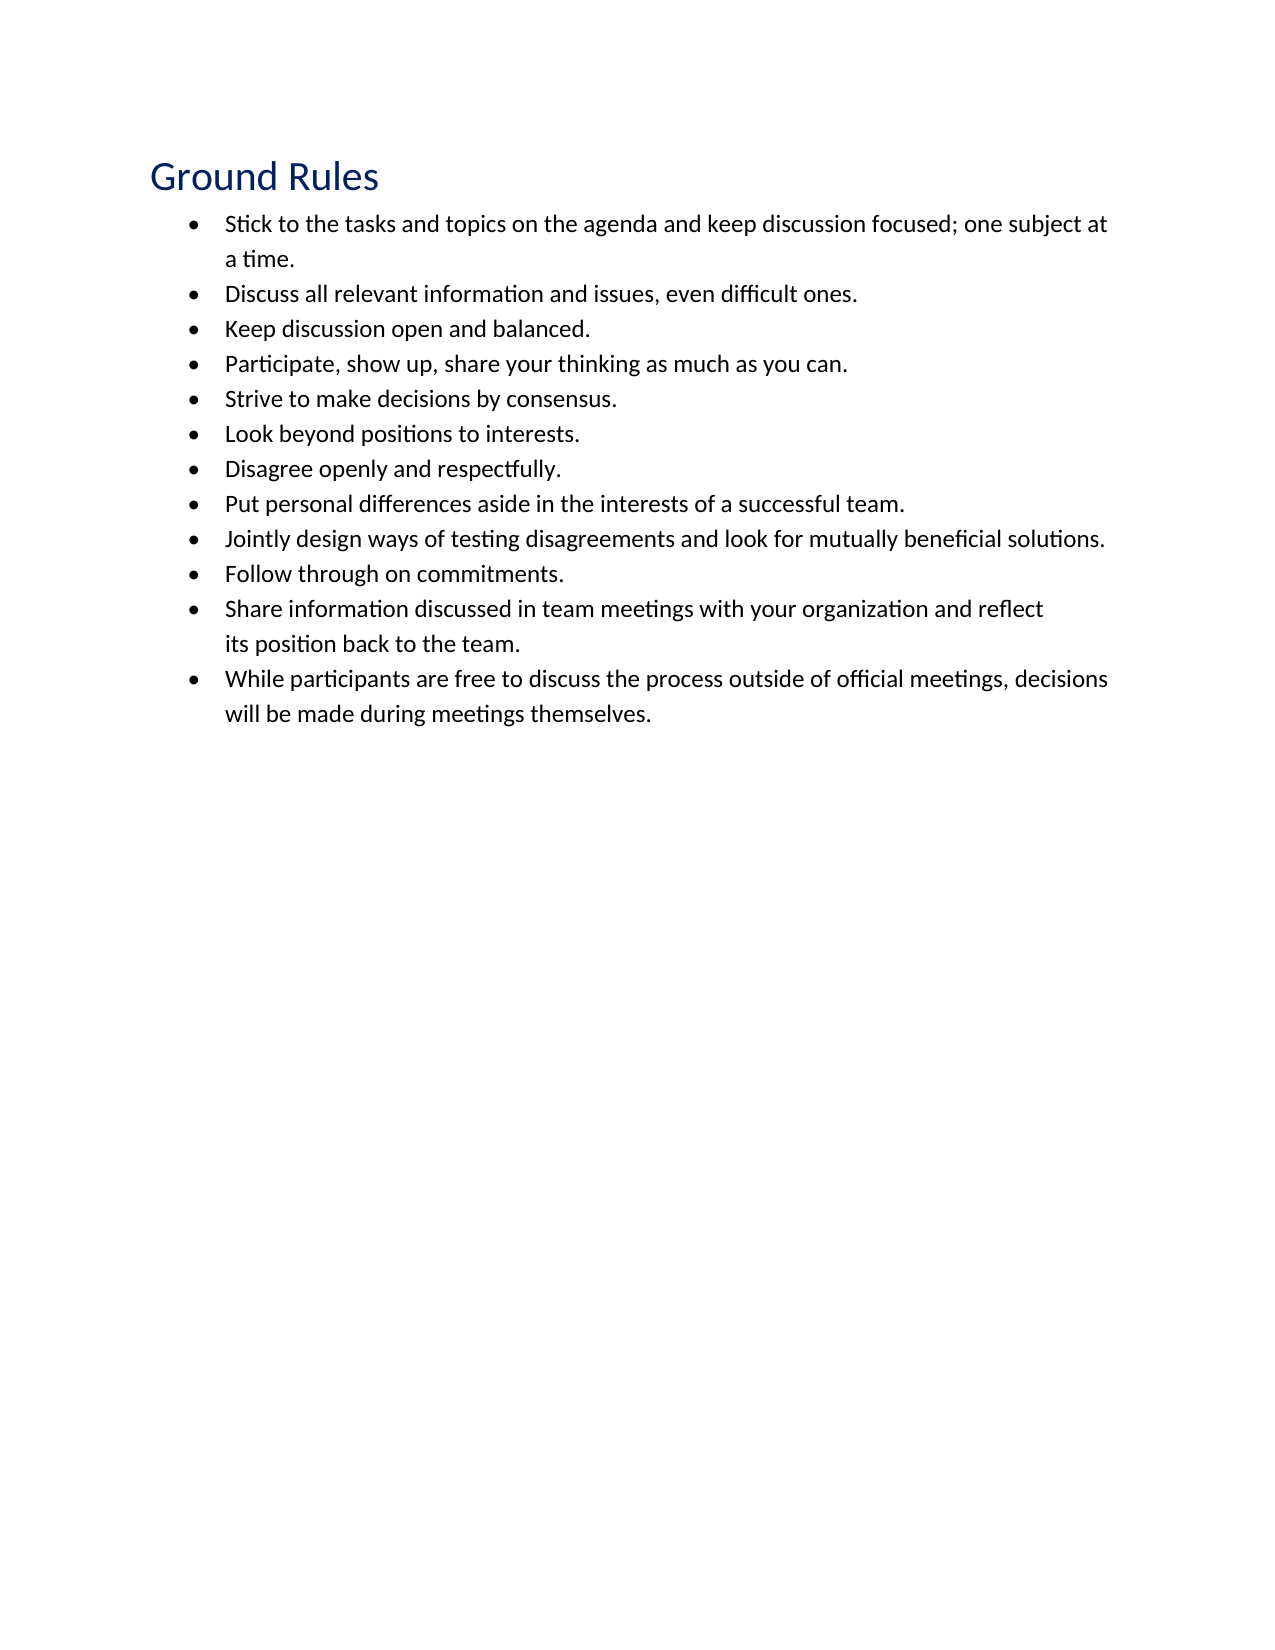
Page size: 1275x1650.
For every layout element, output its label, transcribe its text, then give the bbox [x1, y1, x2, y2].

list Look beyond positions to interests. [187, 418, 1125, 449]
list Discuss all relevant information and issues, even difficult ones. [187, 278, 1125, 309]
list Stick to the tasks and topics on the agenda and keep discussion focused; one subject at a time. [187, 208, 1125, 274]
list Disagree openly and respectfully. [187, 453, 1125, 484]
list Jointly design ways of testing disagreements and look for mutually beneficial solutions. [187, 523, 1125, 554]
list Strive to make decisions by consensus. [187, 383, 1125, 414]
list Share information discussed in team meetings with your organization and reflect its position back to the team. [187, 593, 1125, 659]
list Put personal differences aside in the interests of a successful team. [187, 488, 1125, 519]
list Keep discussion open and balanced. [187, 313, 1125, 344]
list While participants are free to discuss the process outside of official meetings, decisions will be made during meetings themselves. [187, 663, 1125, 729]
text Ground Rules [150, 150, 1125, 201]
list Participate, show up, share your thinking as much as you can. [187, 348, 1125, 379]
list Follow through on commitments. [187, 558, 1125, 589]
